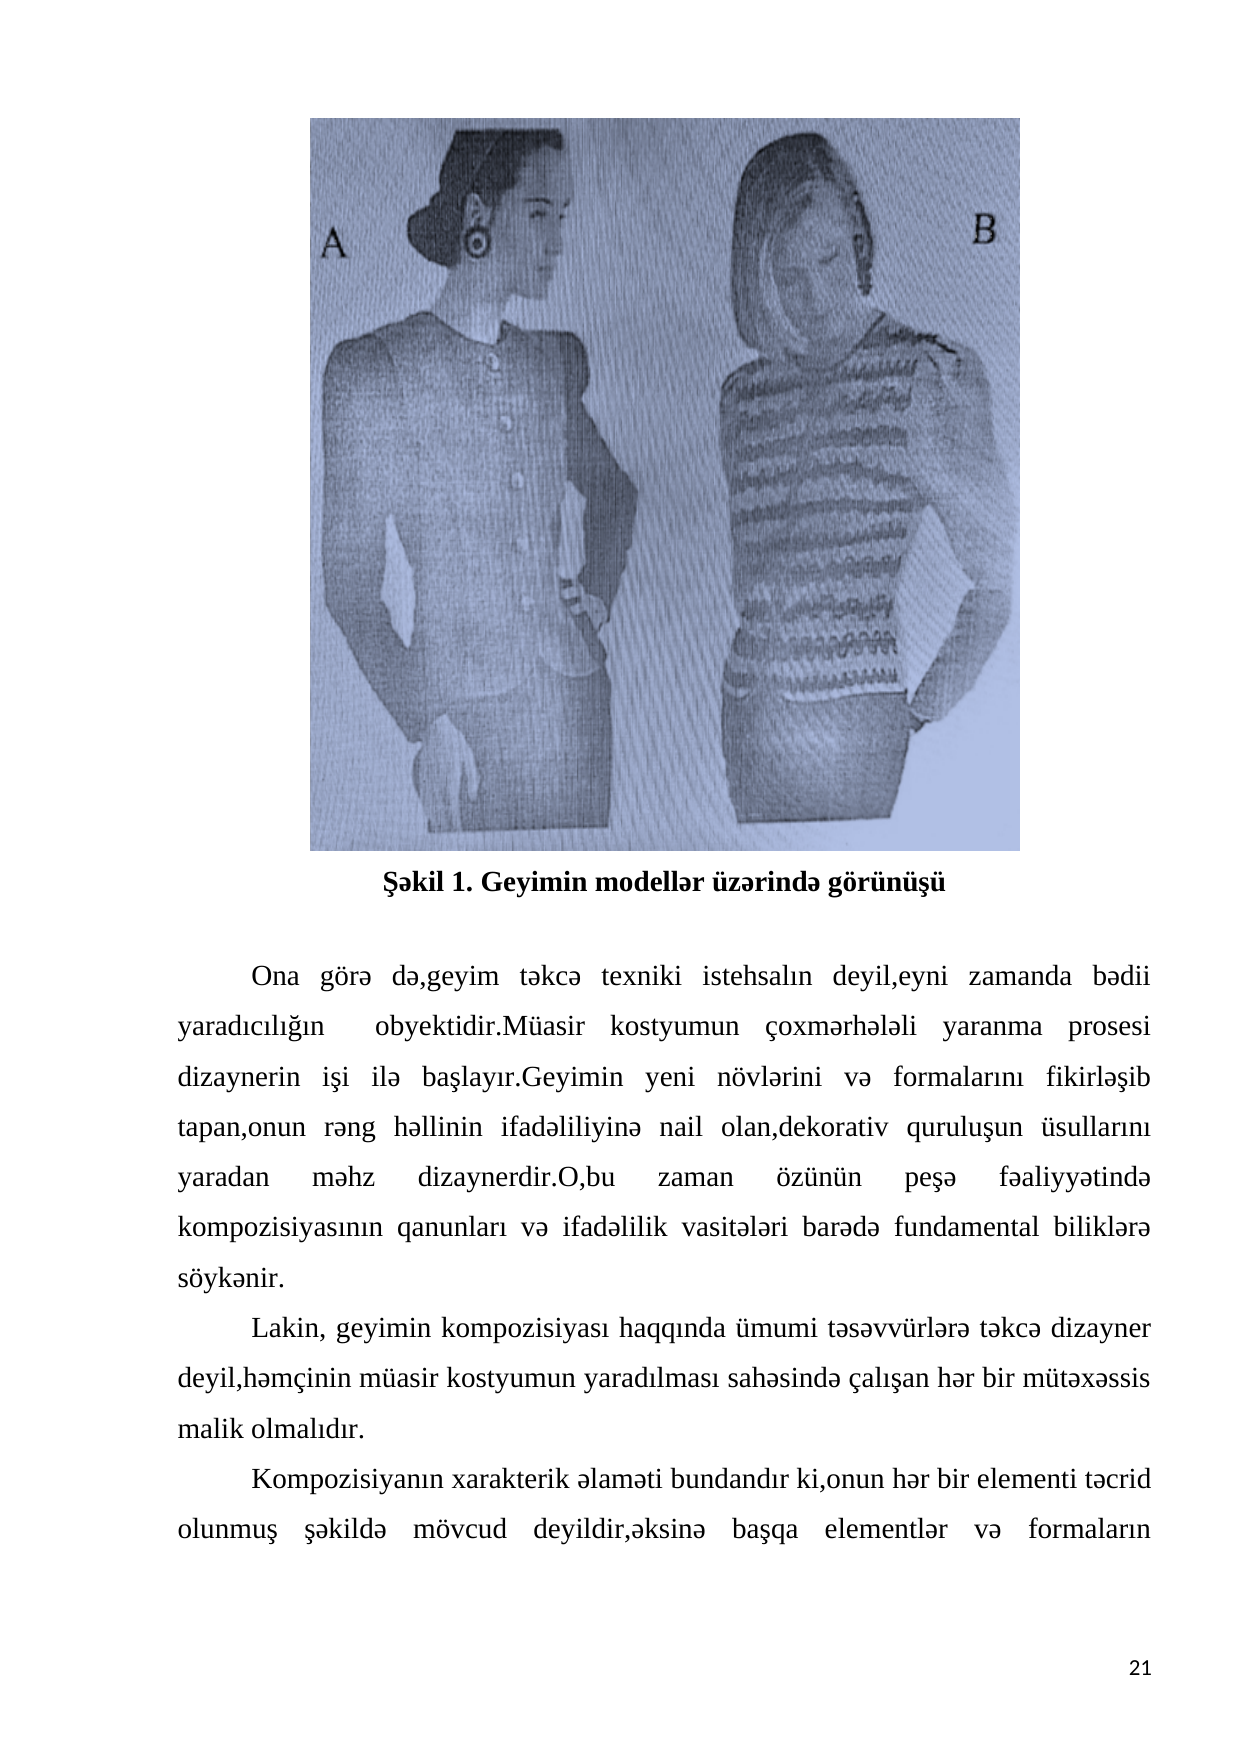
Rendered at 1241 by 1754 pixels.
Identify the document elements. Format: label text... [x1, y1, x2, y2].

text Şəkil 1. Geyimin modellər üzərində görünüşü [177, 864, 1152, 898]
text Ona görə də,geyim təkcə texniki istehsalın deyil,eyni zamanda bədii yaradıcılığın obyektidir.Müasir kostyumun çoxmərhələli yaranma prosesi dizaynerin işi ilə başlayır.Geyimin yeni növlərini və formalarını fikirləşib tapan,onun rəng həllinin ifadəliliyinə nail olan,dekorativ quruluşun üsullarını yaradan məhz dizaynerdir.O,bu zaman özünün peşə fəaliyyətində kompozisiyasının qanunları və ifadəlilik vasitələri barədə fundamental biliklərə söykənir. [177, 958, 1152, 1293]
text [177, 1461, 1152, 1545]
picture [309, 118, 1020, 851]
text Lakin, geyimin kompozisiyası haqqında ümumi təsəvvürlərə təkcə dizayner deyil,həmçinin müasir kostyumun yaradılması sahəsində çalışan hər bir mütəxəssis malik olmalıdır. [177, 1310, 1152, 1444]
